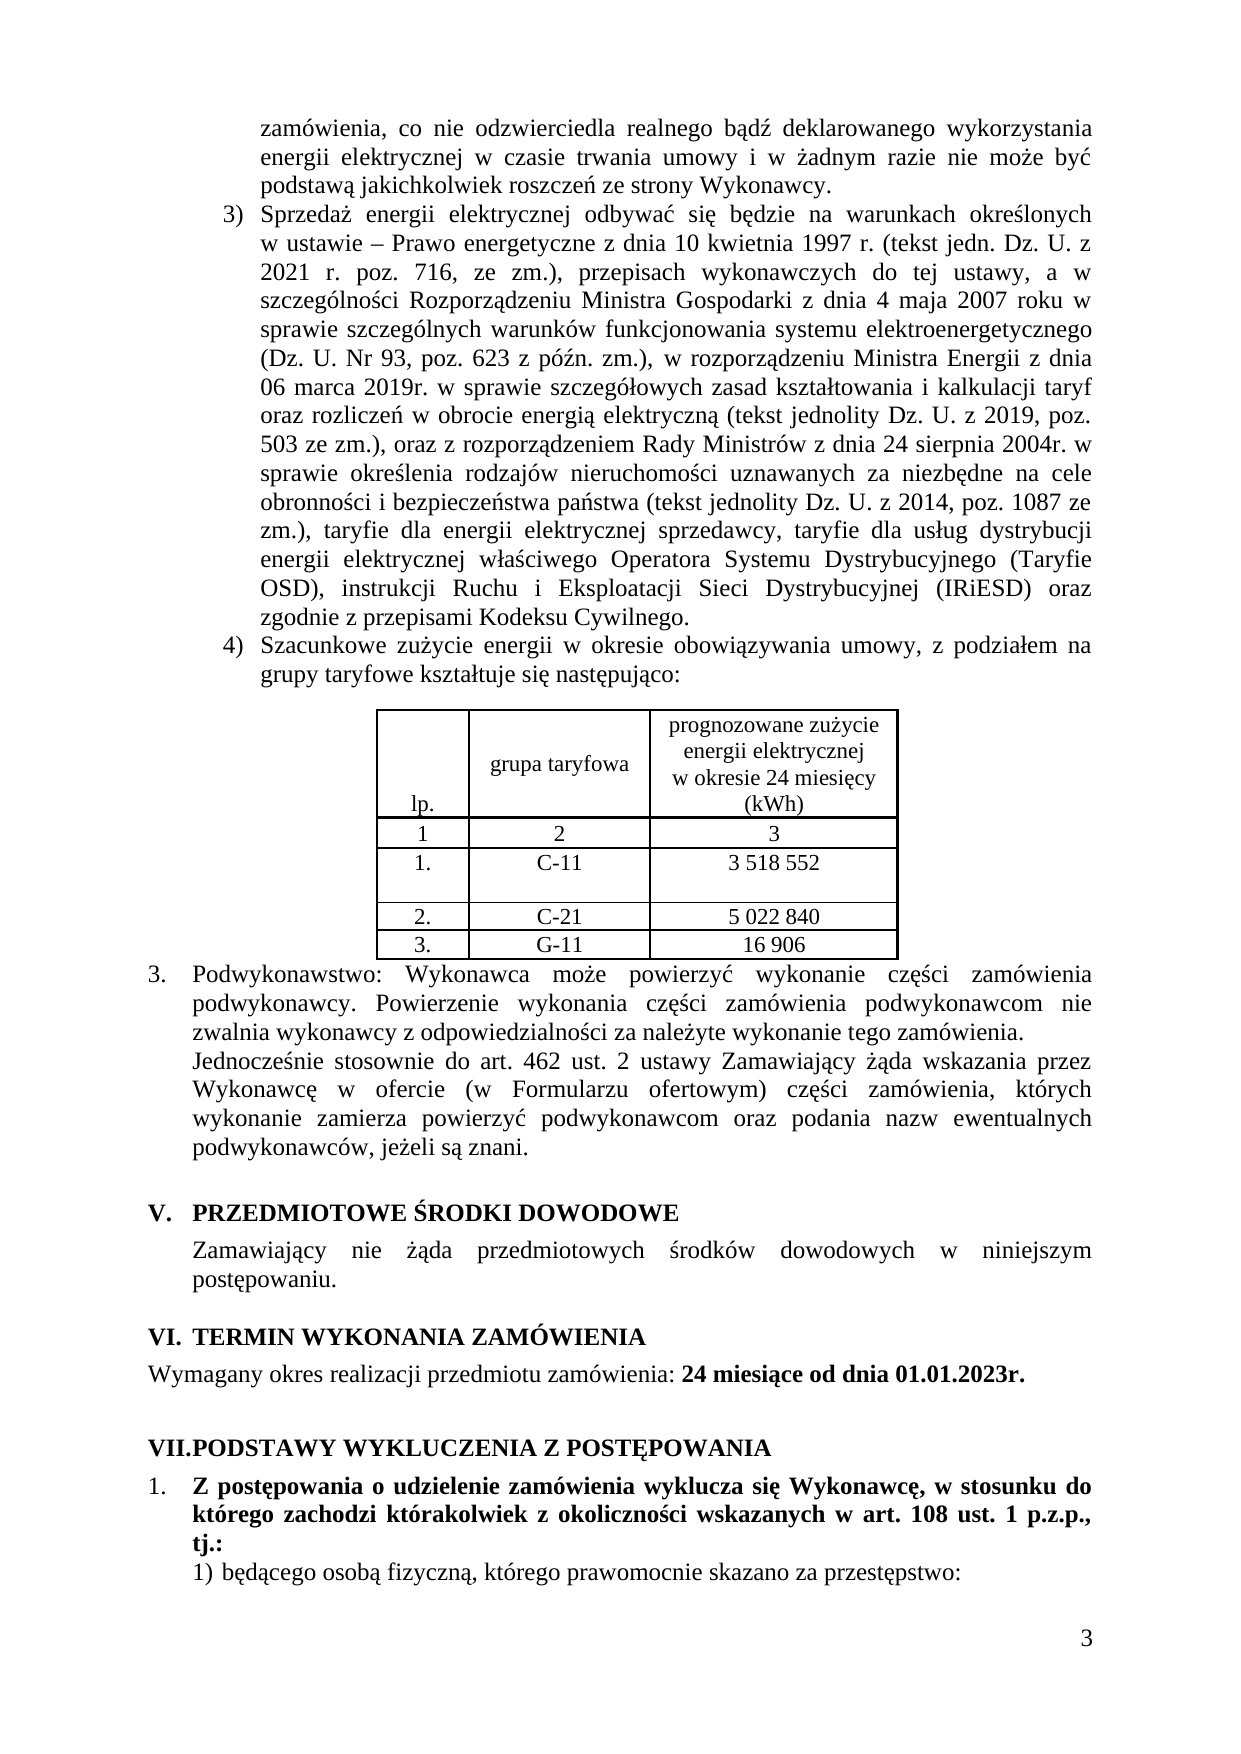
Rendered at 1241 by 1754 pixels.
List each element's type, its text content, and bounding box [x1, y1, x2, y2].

list PODSTAWY WYKLUCZENIA Z POSTĘPOWANIA [148, 1433, 1093, 1462]
table_cell 16 906 [651, 931, 896, 957]
table_cell C-11 [470, 849, 649, 875]
table_cell [378, 875, 468, 902]
list Szacunkowe zużycie energii w okresie obowiązywania umowy, z podziałem na grupy taryfowe kształtuje się następująco: [223, 631, 1093, 688]
table_cell G-11 [470, 931, 649, 957]
list Zamawiający nie żąda przedmiotowych środków dowodowych w niniejszym postępowaniu. [192, 1235, 1093, 1293]
text Wymagany okres realizacji przedmiotu zamówienia: 24 miesiące od dnia 01.01.2023r. [148, 1359, 1093, 1388]
table_cell 5 022 840 [651, 903, 896, 929]
table_cell 1 [378, 819, 468, 847]
list Jednocześnie stosownie do art. 462 ust. 2 ustawy Zamawiający żąda wskazania przez Wykonawcę w ofercie (w Formularzu ofertowym) części zamówienia, których wykonanie zamierza powierzyć podwykonawcom oraz podania nazw ewentualnych podwykonawców, jeżeli są znani. [192, 1046, 1093, 1161]
table_header grupa taryfowa [470, 711, 649, 816]
list PRZEDMIOTOWE ŚRODKI DOWODOWE [148, 1198, 1093, 1227]
table_cell [651, 875, 896, 902]
table_cell 3. [378, 931, 468, 957]
list będącego osobą fizyczną, którego prawomocnie skazano za przestępstwo: [192, 1557, 1093, 1586]
table_cell 2. [378, 903, 468, 929]
list Z postępowania o udzielenie zamówienia wyklucza się Wykonawcę, w stosunku do którego zachodzi którakolwiek z okoliczności wskazanych w art. 108 ust. 1 p.z.p., tj.: [148, 1471, 1093, 1557]
table_cell 2 [470, 819, 649, 847]
list Podwykonawstwo: Wykonawca może powierzyć wykonanie części zamówienia podwykonawcy. Powierzenie wykonania części zamówienia podwykonawcom nie zwalnia wykonawcy z odpowiedzialności za należyte wykonanie tego zamówienia. [148, 959, 1093, 1046]
table_cell [470, 875, 649, 902]
table_cell 1. [378, 849, 468, 875]
table_cell 3 [651, 819, 896, 847]
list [223, 113, 1093, 199]
table_cell 3 518 552 [651, 849, 896, 875]
list TERMIN WYKONANIA ZAMÓWIENIA [148, 1322, 1093, 1350]
table_cell C-21 [470, 903, 649, 929]
table_header prognozowane zużycie energii elektrycznej w okresie 24 miesięcy (kWh) [651, 711, 896, 816]
table_header lp. [378, 711, 468, 816]
list Sprzedaż energii elektrycznej odbywać się będzie na warunkach określonych w ustawie – Prawo energetyczne z dnia 10 kwietnia 1997 r. (tekst jedn. Dz. U. z 2021 r. poz. 716, ze zm.), przepisach wykonawczych do tej ustawy, a w szczególności Rozporządzeniu Ministra Gospodarki z dnia 4 maja 2007 roku w sprawie szczególnych warunków funkcjonowania systemu elektroenergetycznego (Dz. U. Nr 93, poz. 623 z późn. zm.), w rozporządzeniu Ministra Energii z dnia 06 marca 2019r. w sprawie szczegółowych zasad kształtowania i kalkulacji taryf oraz rozliczeń w obrocie energią elektryczną (tekst jednolity Dz. U. z 2019, poz. 503 ze zm.), oraz z rozporządzeniem Rady Ministrów z dnia 24 sierpnia 2004r. w sprawie określenia rodzajów nieruchomości uznawanych za niezbędne na cele obronności i bezpieczeństwa państwa (tekst jednolity Dz. U. z 2014, poz. 1087 ze zm.), taryfie dla energii elektrycznej sprzedawcy, taryfie dla usług dystrybucji energii elektrycznej właściwego Operatora Systemu Dystrybucyjnego (Taryfie OSD), instrukcji Ruchu i Eksploatacji Sieci Dystrybucyjnej (IRiESD) oraz zgodnie z przepisami Kodeksu Cywilnego. [223, 199, 1093, 631]
